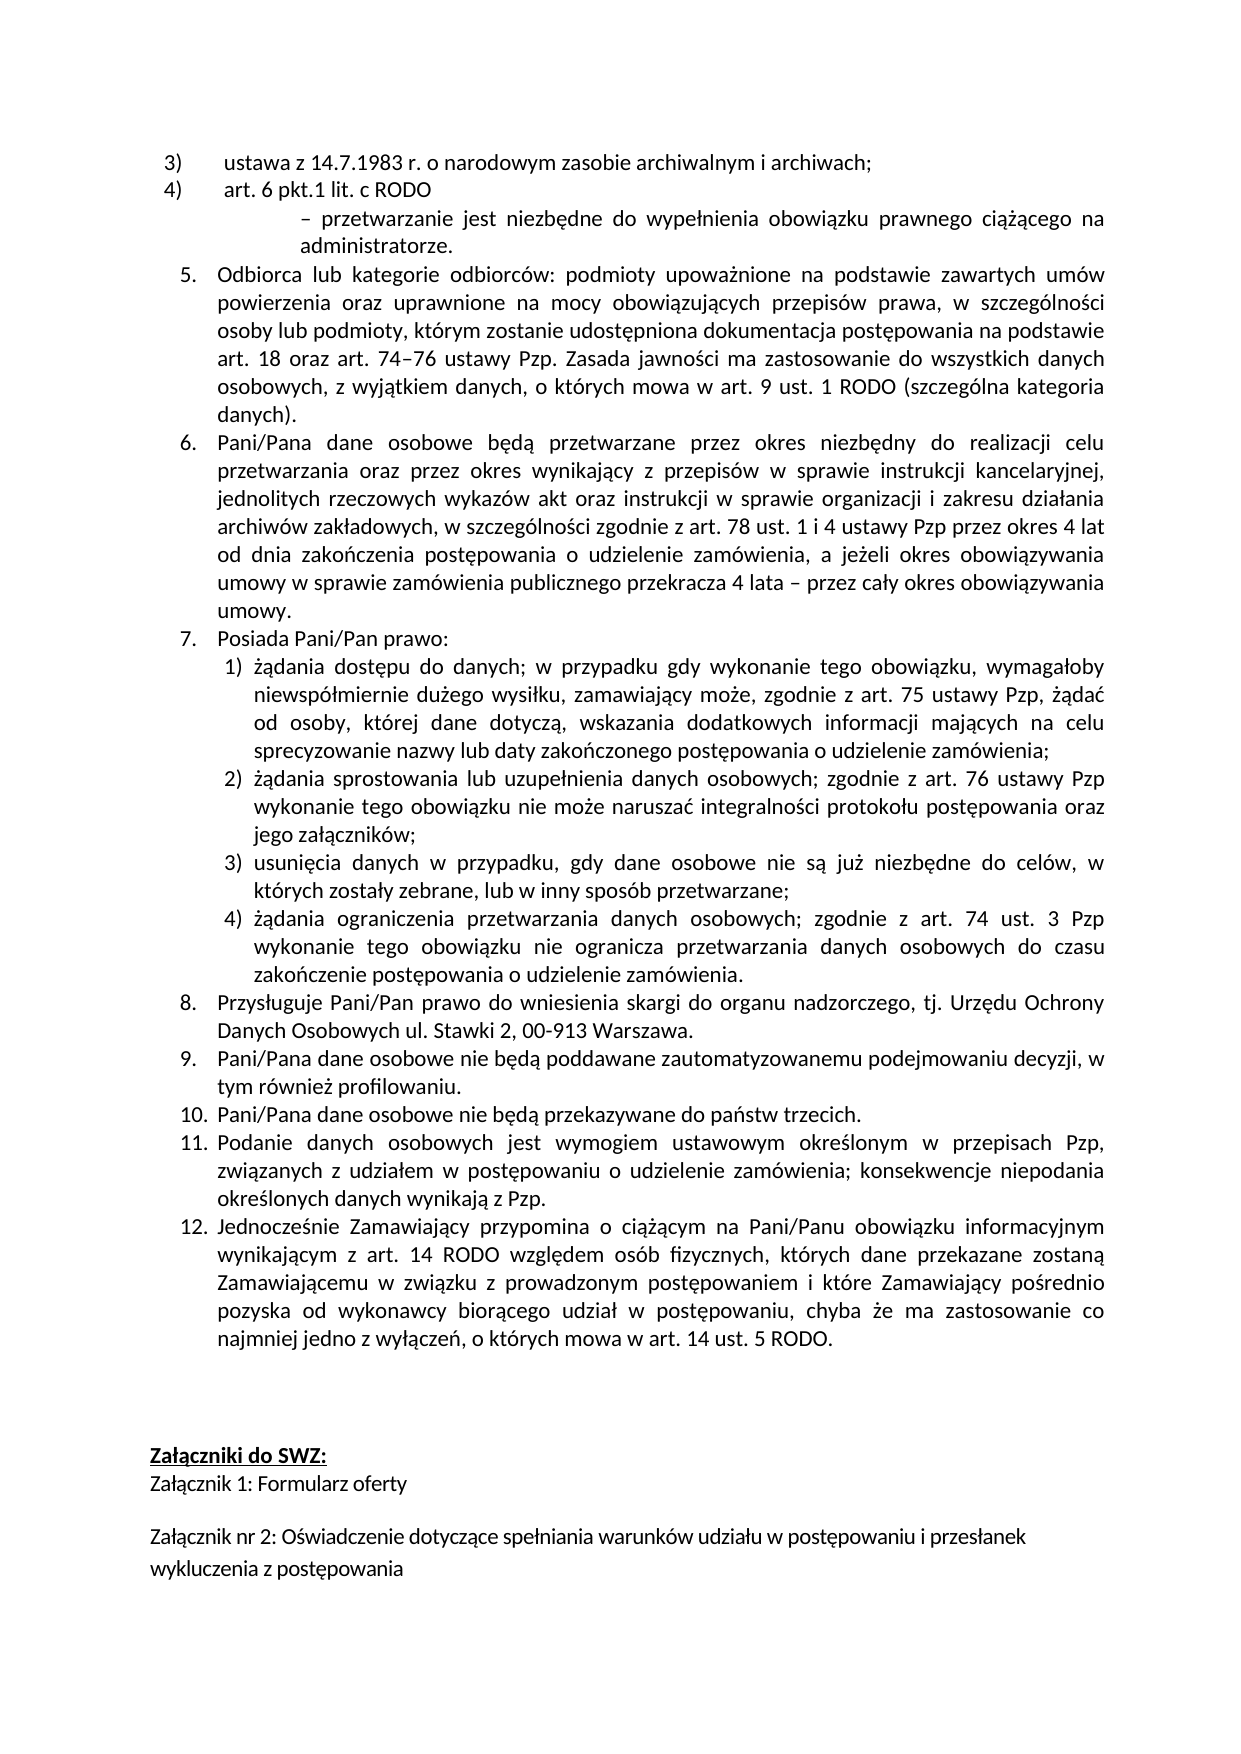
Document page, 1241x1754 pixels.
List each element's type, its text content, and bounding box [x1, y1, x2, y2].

list ustawa z 14.7.1983 r. o narodowym zasobie archiwalnym i archiwach; [150, 148, 1106, 176]
list Pani/Pana dane osobowe nie będą przekazywane do państw trzecich. [179, 1100, 1106, 1128]
list żądania sprostowania lub uzupełnienia danych osobowych; zgodnie z art. 76 ustawy Pzp wykonanie tego obowiązku nie może naruszać integralności protokołu postępowania oraz jego załączników; [224, 764, 1106, 848]
list Jednocześnie Zamawiający przypomina o ciążącym na Pani/Panu obowiązku informacyjnym wynikającym z art. 14 RODO względem osób fizycznych, których dane przekazane zostaną Zamawiającemu w związku z prowadzonym postępowaniem i które Zamawiający pośrednio pozyska od wykonawcy biorącego udział w postępowaniu, chyba że ma zastosowanie co najmniej jedno z wyłączeń, o których mowa w art. 14 ust. 5 RODO. [179, 1212, 1106, 1352]
text Załączniki do SWZ: [150, 1441, 1106, 1469]
list żądania dostępu do danych; w przypadku gdy wykonanie tego obowiązku, wymagałoby niewspółmiernie dużego wysiłku, zamawiający może, zgodnie z art. 75 ustawy Pzp, żądać od osoby, której dane dotyczą, wskazania dodatkowych informacji mających na celu sprecyzowanie nazwy lub daty zakończonego postępowania o udzielenie zamówienia; [224, 652, 1106, 764]
text Załącznik nr 2: Oświadczenie dotyczące spełniania warunków udziału w postępowaniu i przesłanek wykluczenia z postępowania [150, 1522, 1106, 1582]
text – przetwarzanie jest niezbędne do wypełnienia obowiązku prawnego ciążącego na administratorze. [300, 204, 1106, 260]
list usunięcia danych w przypadku, gdy dane osobowe nie są już niezbędne do celów, w których zostały zebrane, lub w inny sposób przetwarzane; [224, 848, 1106, 904]
list Przysługuje Pani/Pan prawo do wniesienia skargi do organu nadzorczego, tj. Urzędu Ochrony Danych Osobowych ul. Stawki 2, 00-913 Warszawa. [179, 988, 1106, 1044]
list Podanie danych osobowych jest wymogiem ustawowym określonym w przepisach Pzp, związanych z udziałem w postępowaniu o udzielenie zamówienia; konsekwencje niepodania określonych danych wynikają z Pzp. [179, 1128, 1106, 1212]
text Załącznik 1: Formularz oferty [150, 1469, 1106, 1497]
list Pani/Pana dane osobowe będą przetwarzane przez okres niezbędny do realizacji celu przetwarzania oraz przez okres wynikający z przepisów w sprawie instrukcji kancelaryjnej, jednolitych rzeczowych wykazów akt oraz instrukcji w sprawie organizacji i zakresu działania archiwów zakładowych, w szczególności zgodnie z art. 78 ust. 1 i 4 ustawy Pzp przez okres 4 lat od dnia zakończenia postępowania o udzielenie zamówienia, a jeżeli okres obowiązywania umowy w sprawie zamówienia publicznego przekracza 4 lata – przez cały okres obowiązywania umowy. [179, 428, 1106, 624]
list żądania ograniczenia przetwarzania danych osobowych; zgodnie z art. 74 ust. 3 Pzp wykonanie tego obowiązku nie ogranicza przetwarzania danych osobowych do czasu zakończenie postępowania o udzielenie zamówienia. [224, 904, 1106, 988]
list art. 6 pkt.1 lit. c RODO [150, 176, 1106, 204]
list Pani/Pana dane osobowe nie będą poddawane zautomatyzowanemu podejmowaniu decyzji, w tym również profilowaniu. [179, 1044, 1106, 1100]
list Posiada Pani/Pan prawo: [179, 624, 1106, 652]
list Odbiorca lub kategorie odbiorców: podmioty upoważnione na podstawie zawartych umów powierzenia oraz uprawnione na mocy obowiązujących przepisów prawa, w szczególności osoby lub podmioty, którym zostanie udostępniona dokumentacja postępowania na podstawie art. 18 oraz art. 74–76 ustawy Pzp. Zasada jawności ma zastosowanie do wszystkich danych osobowych, z wyjątkiem danych, o których mowa w art. 9 ust. 1 RODO (szczególna kategoria danych). [179, 260, 1106, 428]
